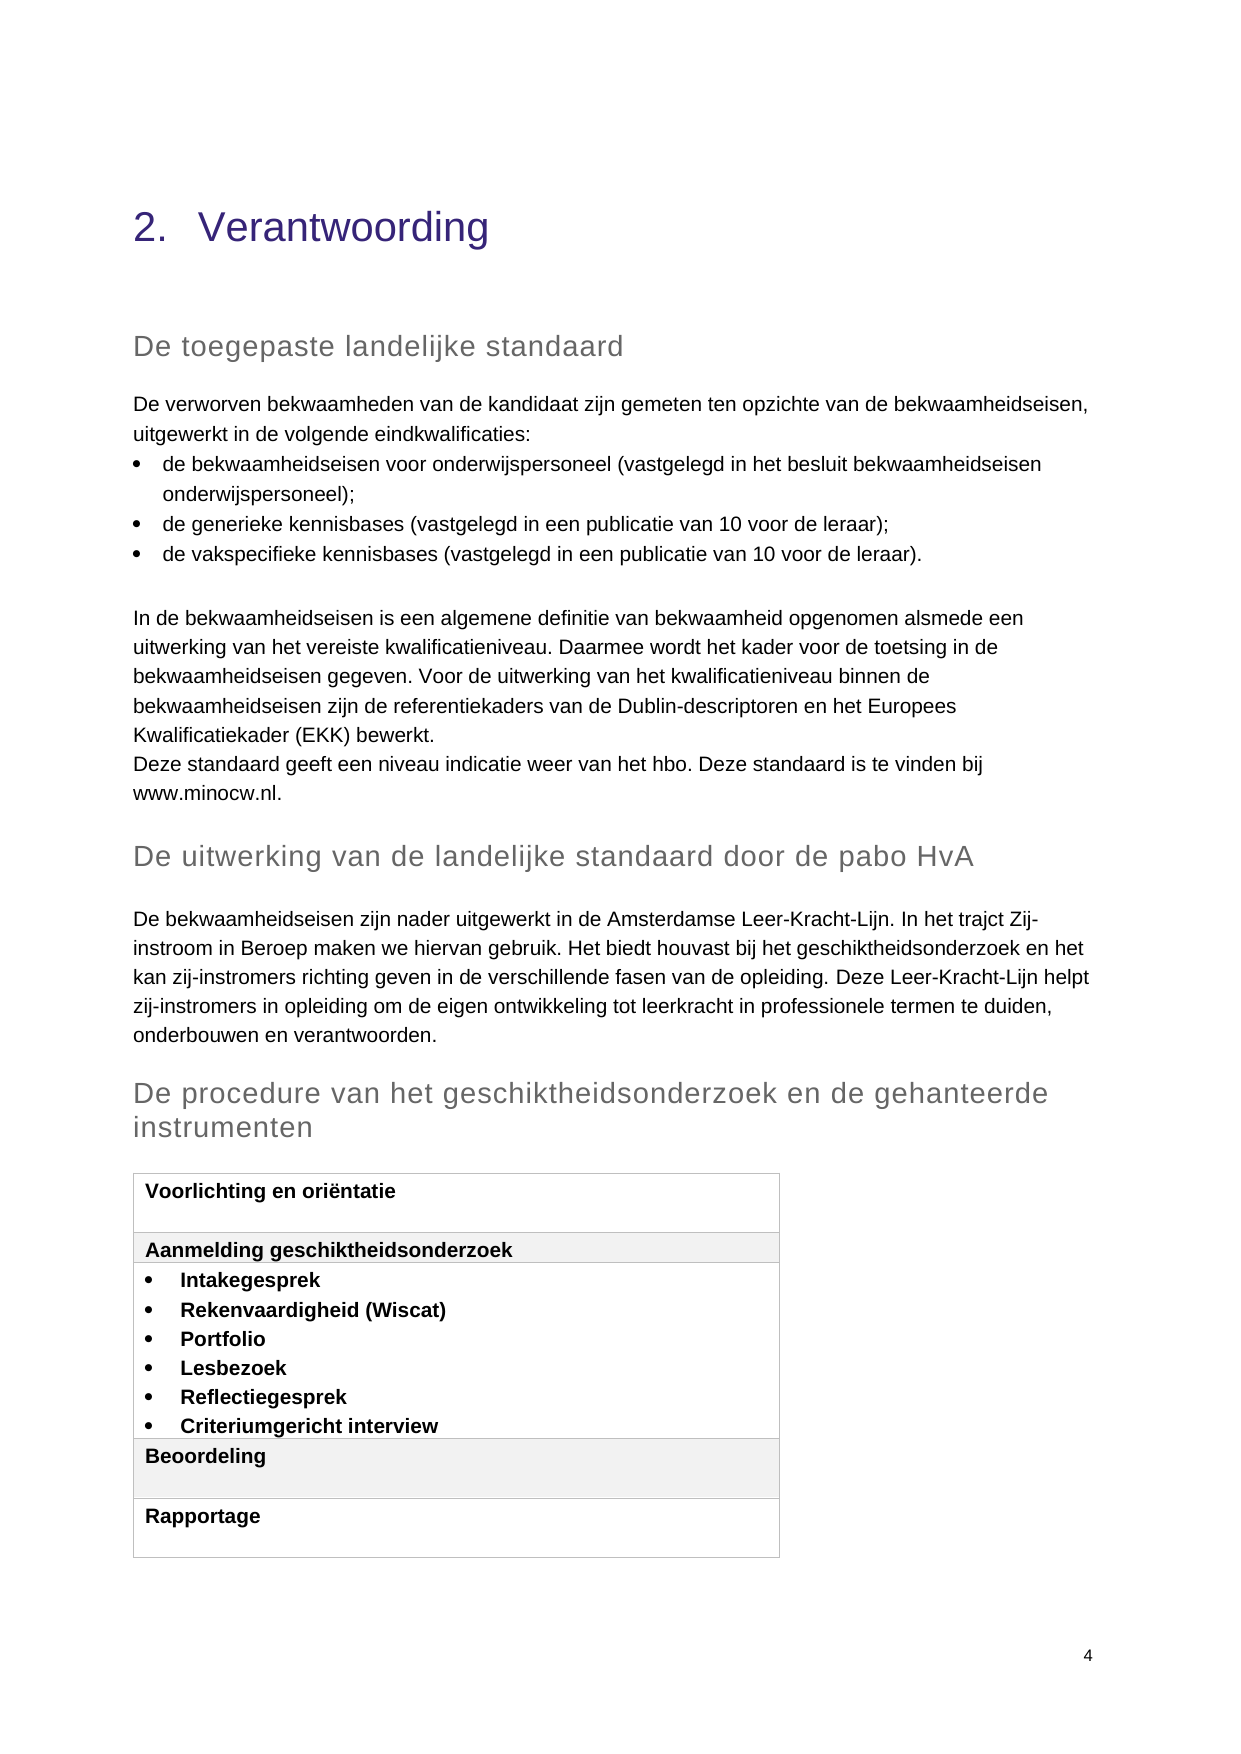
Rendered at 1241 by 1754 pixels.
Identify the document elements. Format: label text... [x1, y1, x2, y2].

list de bekwaamheidseisen voor onderwijspersoneel (vastgelegd in het besluit bekwaamheidseisen onderwijspersoneel); [133, 452, 1092, 506]
text De bekwaamheidseisen zijn nader uitgewerkt in de Amsterdamse Leer-Kracht-Lijn. In het trajct Zij-instroom in Beroep maken we hiervan gebruik. Het biedt houvast bij het geschiktheidsonderzoek en het kan zij-instromers richting geven in de verschillende fasen van de opleiding. Deze Leer-Kracht-Lijn helpt zij-instromers in opleiding om de eigen ontwikkeling tot leerkracht in professionele termen te duiden, onderbouwen en verantwoorden. [133, 901, 1092, 1047]
subtitle De toegepaste landelijke standaard [133, 329, 1092, 363]
table_header Voorlichting en oriëntatie [134, 1174, 779, 1232]
text In de bekwaamheidseisen is een algemene definitie van bekwaamheid opgenomen alsmede een uitwerking van het vereiste kwalificatieniveau. Daarmee wordt het kader voor de toetsing in de bekwaamheidseisen gegeven. Voor de uitwerking van het kwalificatieniveau binnen de bekwaamheidseisen zijn de referentiekaders van de Dublin-descriptoren en het Europees Kwalificatiekader (EKK) bewerkt. [133, 601, 1092, 747]
list de generieke kennisbases (vastgelegd in een publicatie van 10 voor de leraar); [133, 512, 1092, 536]
list de vakspecifieke kennisbases (vastgelegd in een publicatie van 10 voor de leraar). [133, 542, 1092, 566]
subtitle De procedure van het geschiktheidsonderzoek en de gehanteerde instrumenten [133, 1076, 1092, 1143]
text De verworven bekwaamheden van de kandidaat zijn gemeten ten opzichte van de bekwaamheidseisen, uitgewerkt in de volgende eindkwalificaties: [133, 392, 1092, 446]
subtitle Verantwoording [133, 202, 1092, 250]
subtitle De uitwerking van de landelijke standaard door de pabo HvA [133, 838, 1092, 872]
table_cell Intakegesprek Rekenvaardigheid (Wiscat) Portfolio Lesbezoek Reflectiegesprek Criteriumgericht interview [134, 1263, 779, 1438]
text Deze standaard geeft een niveau indicatie weer van het hbo. Deze standaard is te vinden bij www.minocw.nl. [133, 747, 1092, 805]
table_cell Beoordeling [134, 1439, 779, 1497]
table_cell Aanmelding geschiktheidsonderzoek [134, 1233, 779, 1262]
table_cell Rapportage [134, 1499, 779, 1557]
